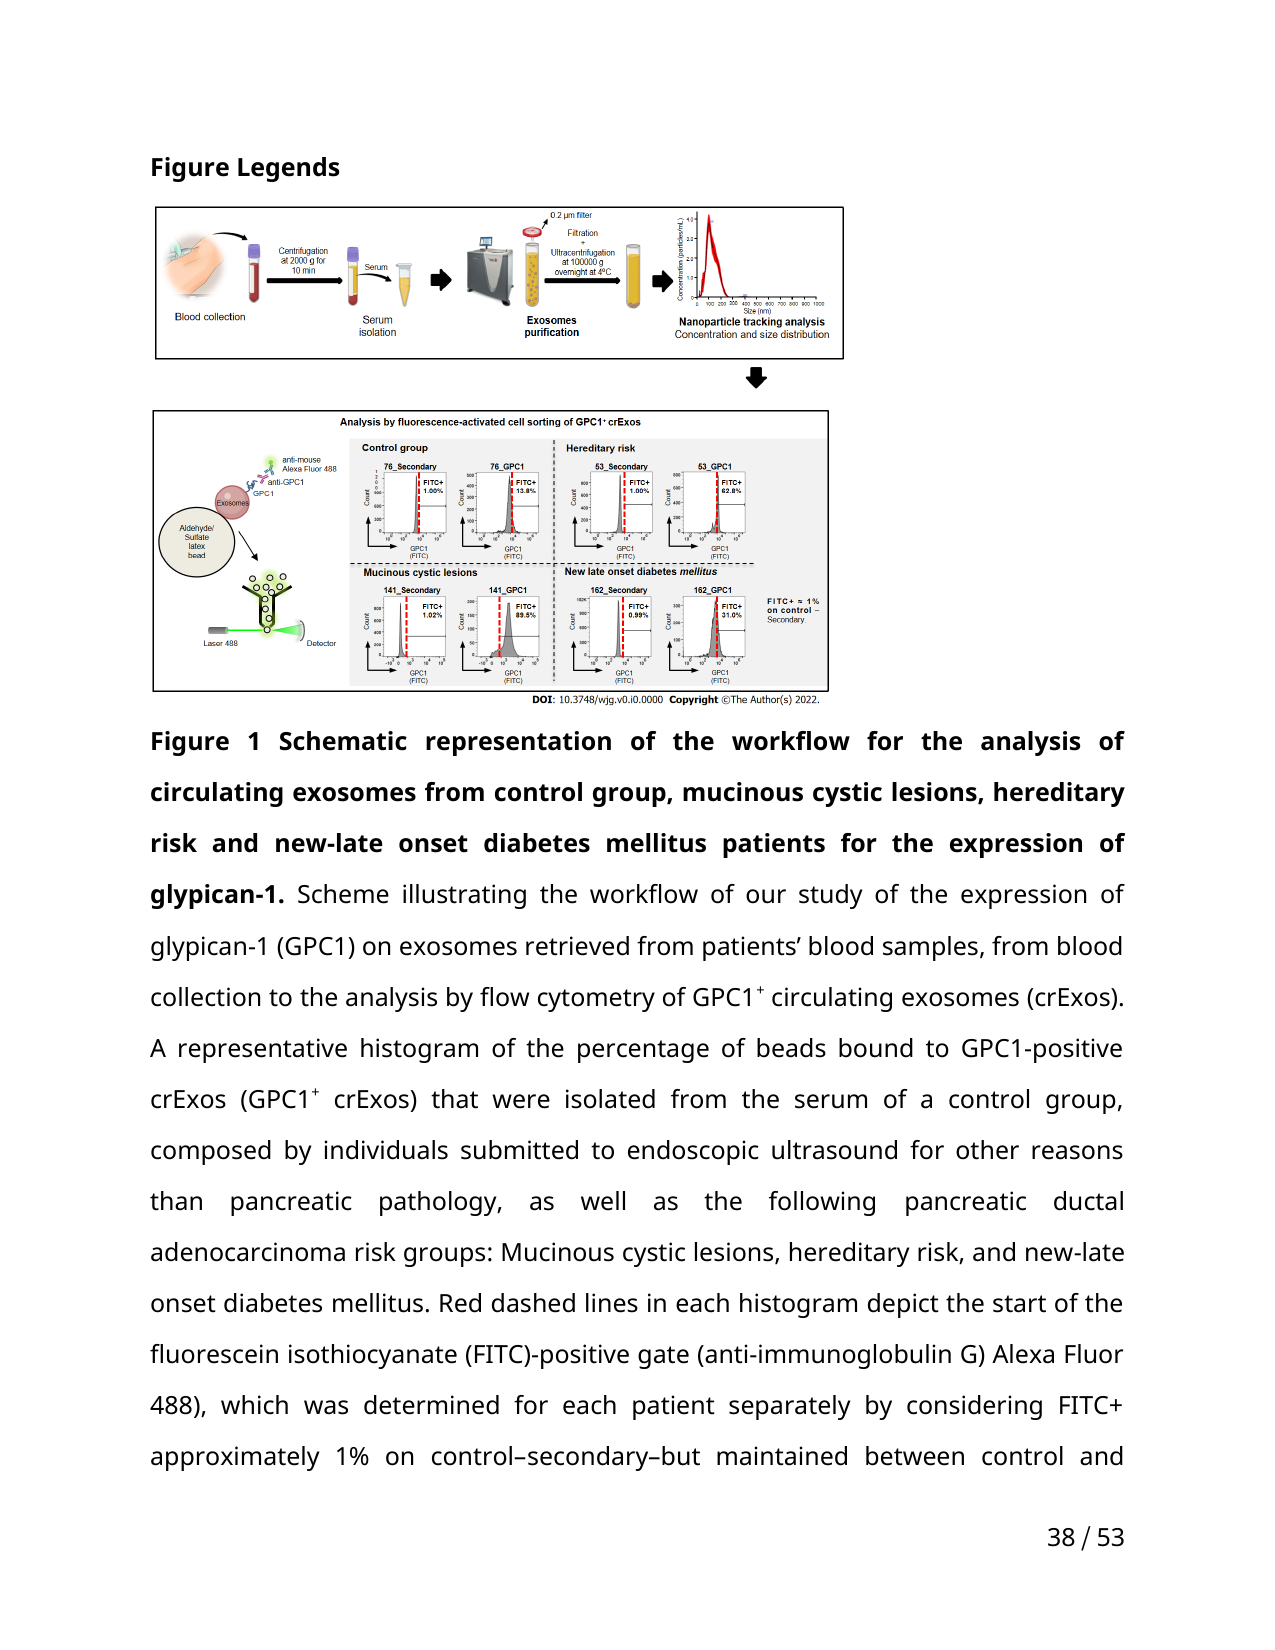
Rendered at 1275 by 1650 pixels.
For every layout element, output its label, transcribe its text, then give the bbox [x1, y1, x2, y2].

picture [150, 405, 833, 710]
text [150, 724, 1125, 1473]
text Figure Legends [150, 150, 1125, 184]
picture [150, 201, 846, 392]
